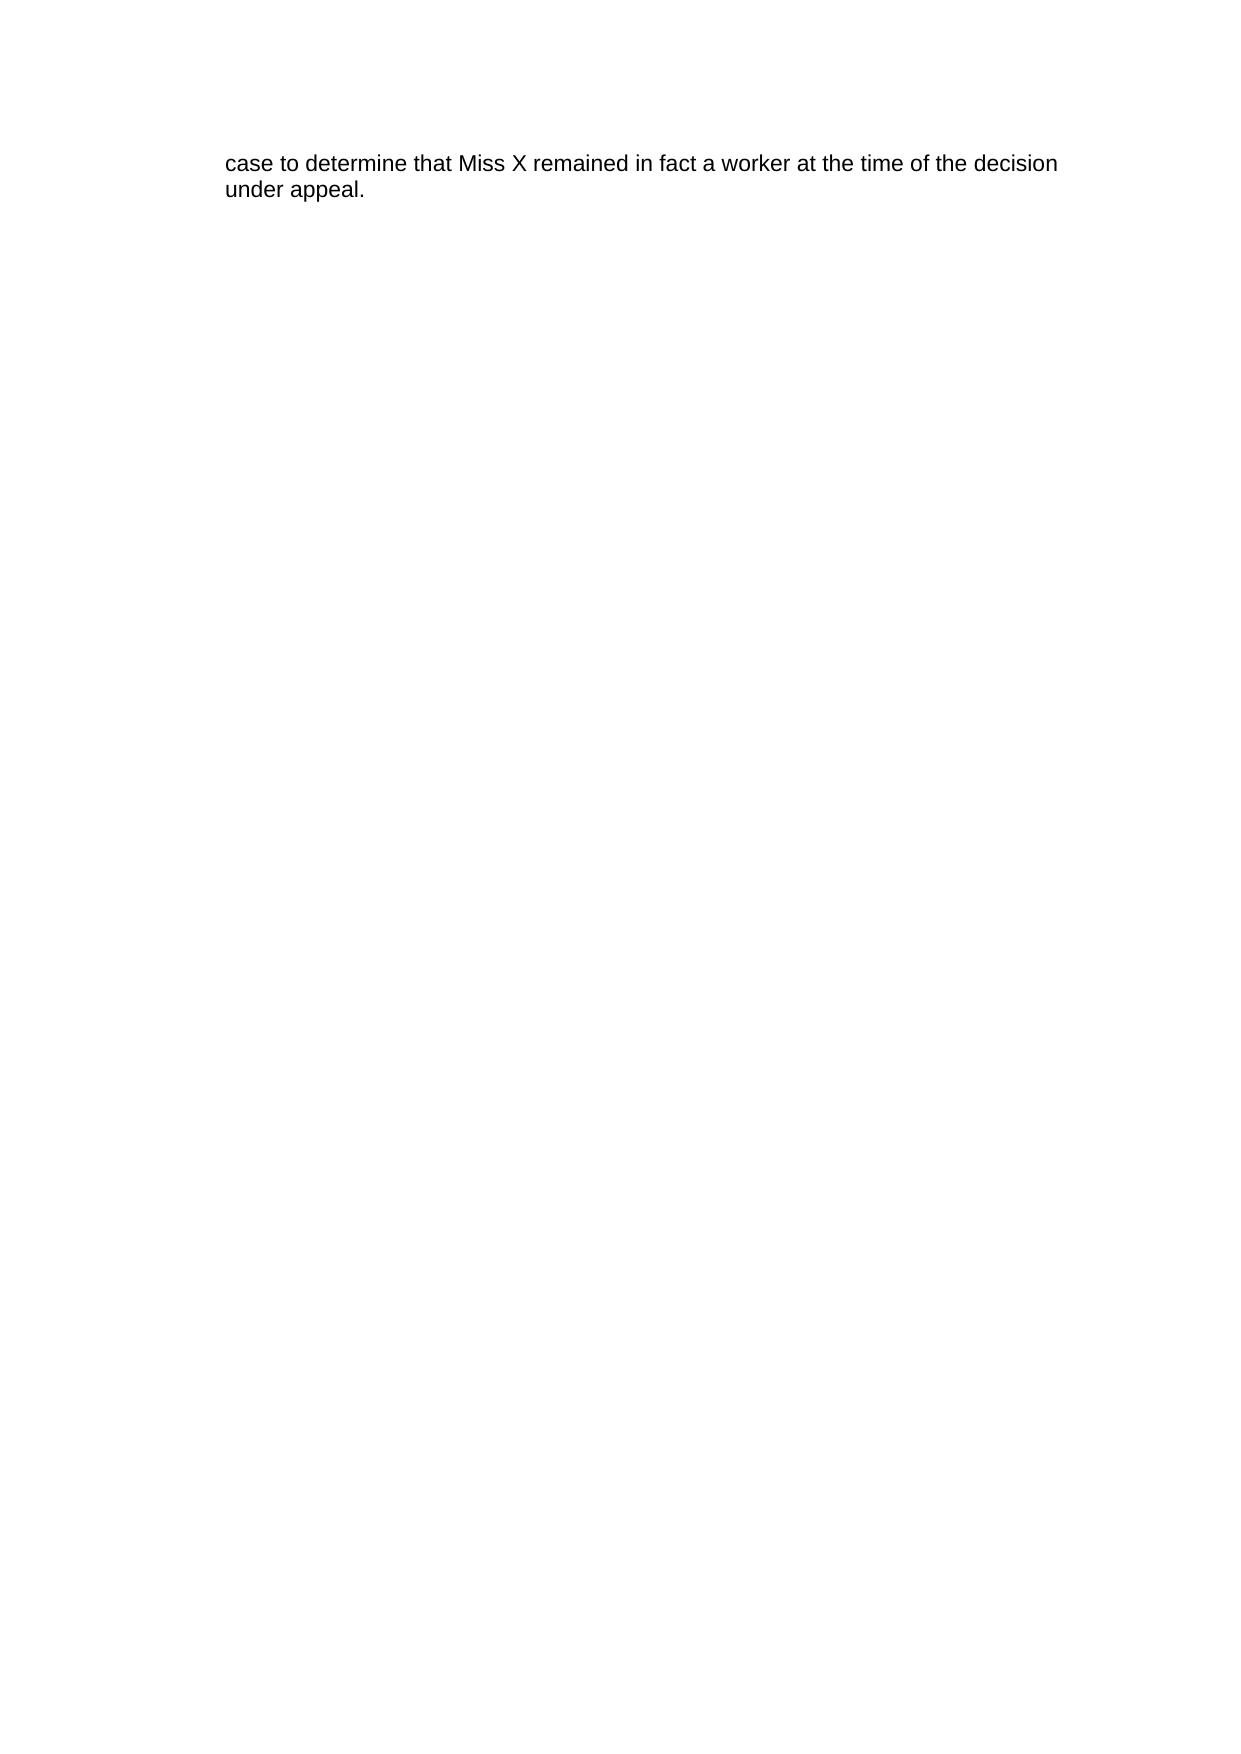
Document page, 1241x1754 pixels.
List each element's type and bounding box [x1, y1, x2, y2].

list [225, 150, 1090, 203]
